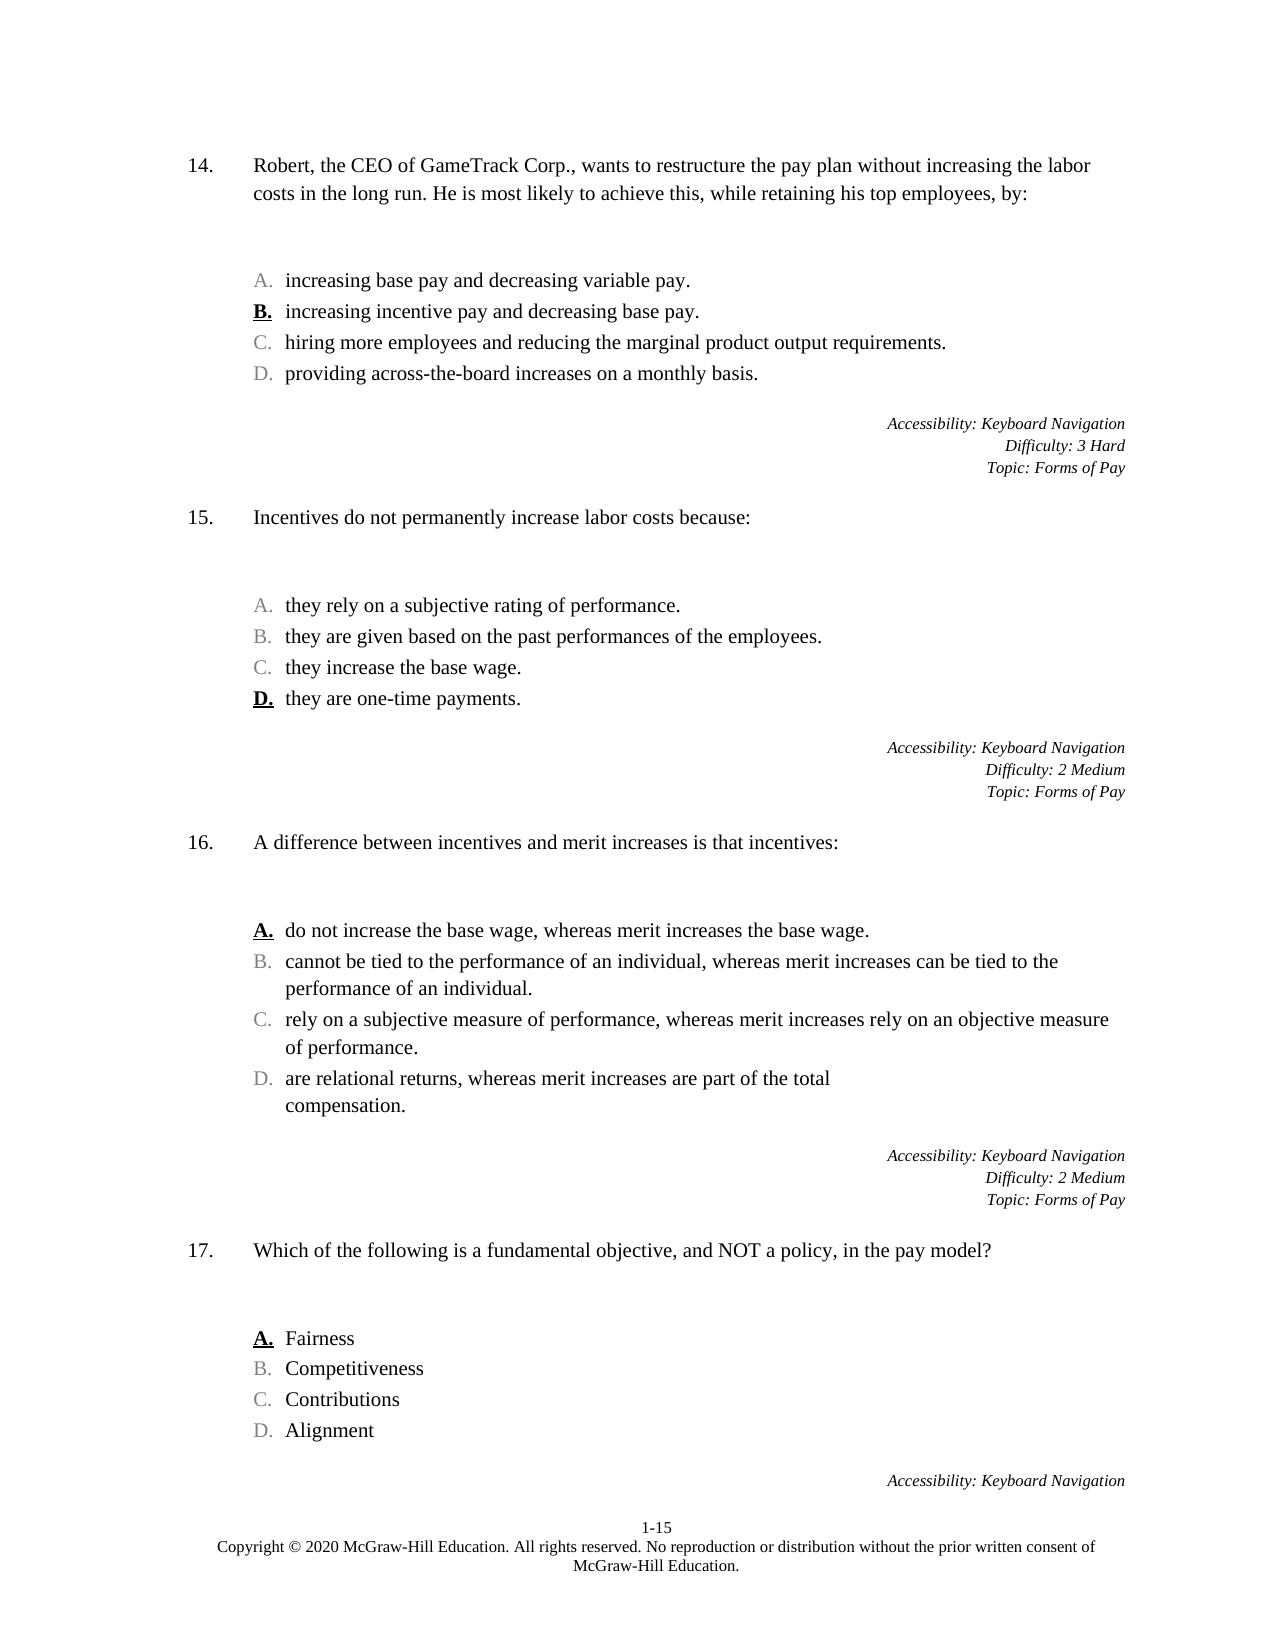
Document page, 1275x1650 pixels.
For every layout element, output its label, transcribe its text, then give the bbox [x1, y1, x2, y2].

table_header Accessibility: Keyboard Navigation Difficulty: 2 Medium Topic: Forms of Pay [188, 1146, 1125, 1235]
table_header 15. [188, 505, 253, 713]
table_header A difference between incentives and merit increases is that incentives: [253, 830, 1125, 1121]
table_header 14. [188, 153, 253, 389]
table_header Incentives do not permanently increase labor costs because: [253, 505, 1125, 713]
table_header Which of the following is a fundamental objective, and NOT a policy, in the pay model? [253, 1238, 1125, 1446]
table_header 17. [188, 1238, 253, 1446]
table_header Robert, the CEO of GameTrack Corp., wants to restructure the pay plan without increasing the labor costs in the long run. He is most likely to achieve this, while retaining his top employees, by: [253, 153, 1125, 389]
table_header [188, 1471, 1125, 1490]
table_header Accessibility: Keyboard Navigation Difficulty: 2 Medium Topic: Forms of Pay [188, 738, 1125, 827]
table_header Accessibility: Keyboard Navigation Difficulty: 3 Hard Topic: Forms of Pay [188, 414, 1125, 502]
table_header 16. [188, 830, 253, 1121]
